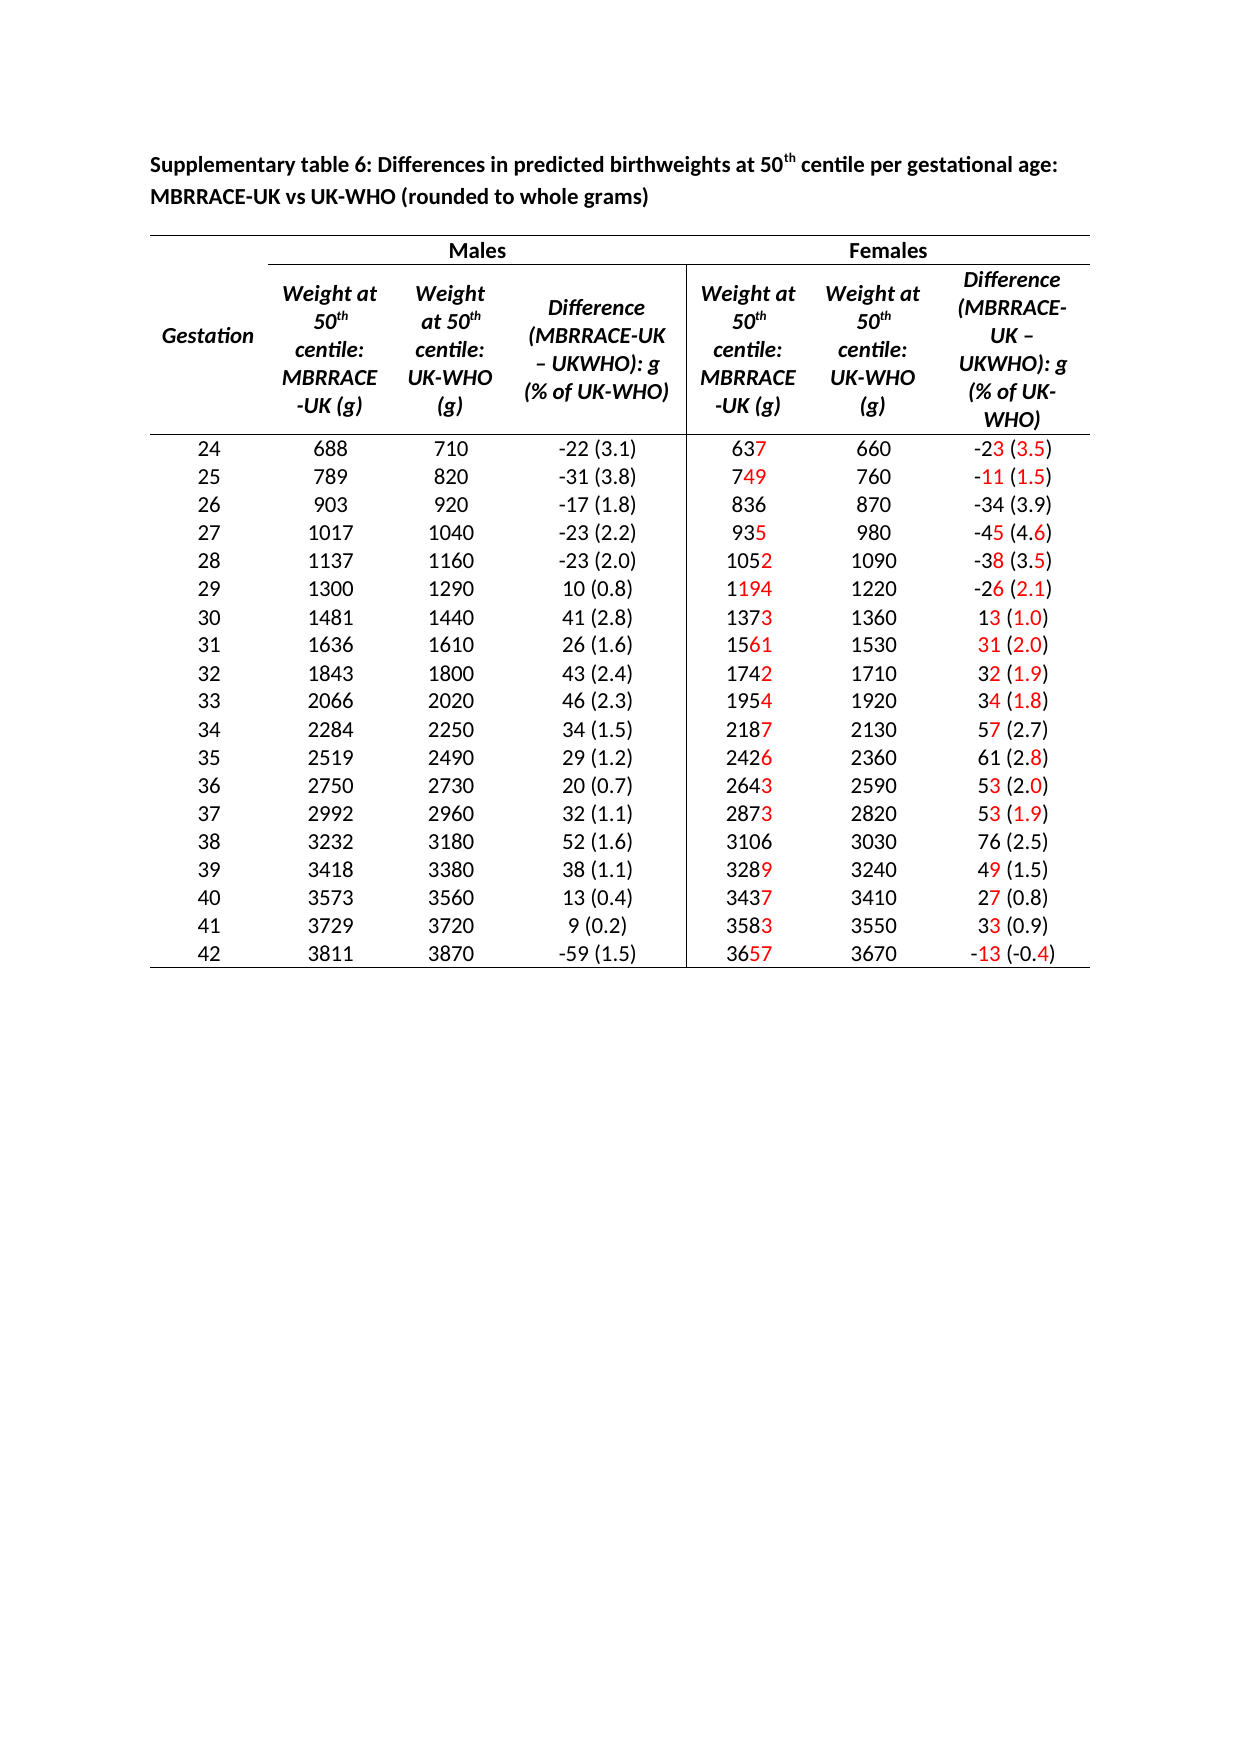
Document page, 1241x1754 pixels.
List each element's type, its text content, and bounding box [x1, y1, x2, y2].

table_cell 13 (1.0) [936, 603, 1090, 631]
table_cell 61 (2.8) [936, 743, 1090, 771]
table_cell 2020 [393, 687, 509, 715]
table_cell 1843 [268, 659, 393, 687]
table_cell 1300 [268, 575, 393, 603]
table_cell 3180 [393, 827, 509, 855]
text Supplementary table 6: Differences in predicted birthweights at 50th centile per gestational age: MBRRACE-UK vs UK-WHO (rounded to whole grams) [150, 150, 1090, 210]
table_cell -45 (4.6) [936, 519, 1090, 547]
table_cell 1137 [268, 547, 393, 574]
table_cell 3670 [811, 939, 936, 967]
table_cell 27 (0.8) [936, 883, 1090, 911]
table_cell 42 [150, 939, 268, 967]
table_cell 2730 [393, 771, 509, 799]
table_cell 1610 [393, 631, 509, 659]
table_cell -11 (1.5) [936, 463, 1090, 491]
table_cell 33 (0.9) [936, 911, 1090, 939]
table_cell 2643 [687, 771, 811, 799]
table_cell 2130 [811, 715, 936, 743]
table_cell 820 [393, 463, 509, 491]
table_cell 3437 [687, 883, 811, 911]
table_cell 935 [687, 519, 811, 547]
table_cell 29 (1.2) [509, 743, 686, 771]
table_cell 41 [150, 911, 268, 939]
table_cell 1040 [393, 519, 509, 547]
table_cell 1160 [393, 547, 509, 574]
table_cell 20 (0.7) [509, 771, 686, 799]
table_cell 1090 [811, 547, 936, 574]
table_cell 10 (0.8) [509, 575, 686, 603]
table_cell 40 [150, 883, 268, 911]
table_cell 26 (1.6) [509, 631, 686, 659]
table_cell 3811 [268, 939, 393, 967]
table_cell 1636 [268, 631, 393, 659]
table_cell 3657 [687, 939, 811, 967]
table_cell 1017 [268, 519, 393, 547]
table_cell 760 [811, 463, 936, 491]
table_cell 30 [150, 603, 268, 631]
table_cell 2820 [811, 799, 936, 827]
table_cell 49 (1.5) [936, 855, 1090, 883]
table_cell 1290 [393, 575, 509, 603]
table_header Females [686, 236, 1090, 264]
table_cell 38 [150, 827, 268, 855]
table_cell 43 (2.4) [509, 659, 686, 687]
table_cell 53 (2.0) [936, 771, 1090, 799]
table_cell 34 (1.5) [509, 715, 686, 743]
table_cell Weight at 50th centile: UK-WHO (g) [811, 265, 936, 433]
table_cell -26 (2.1) [936, 575, 1090, 603]
table_cell 37 [150, 799, 268, 827]
table_cell 32 (1.1) [509, 799, 686, 827]
table_cell 3560 [393, 883, 509, 911]
table_cell 660 [811, 435, 936, 462]
table_cell 1481 [268, 603, 393, 631]
table_cell 3720 [393, 911, 509, 939]
table_cell Weight at 50th centile: UK-WHO (g) [393, 265, 509, 433]
table_cell 32 [150, 659, 268, 687]
table_cell 29 [150, 575, 268, 603]
table_cell 2519 [268, 743, 393, 771]
table_cell 3106 [687, 827, 811, 855]
table_cell 870 [811, 491, 936, 518]
table_cell 903 [268, 491, 393, 518]
table_cell 2250 [393, 715, 509, 743]
table_cell 3232 [268, 827, 393, 855]
table_cell 3418 [268, 855, 393, 883]
table_cell 33 [150, 687, 268, 715]
table_cell 38 (1.1) [509, 855, 686, 883]
table_cell 1194 [687, 575, 811, 603]
table_cell 1954 [687, 687, 811, 715]
table_cell 31 (2.0) [936, 631, 1090, 659]
table_cell 1710 [811, 659, 936, 687]
table_cell 1220 [811, 575, 936, 603]
table_cell 1920 [811, 687, 936, 715]
table_cell 1742 [687, 659, 811, 687]
table_cell 920 [393, 491, 509, 518]
table_cell 13 (0.4) [509, 883, 686, 911]
table_cell Weight at 50th centile: MBRRACE-UK (g) [268, 265, 393, 433]
table_cell 24 [150, 435, 268, 462]
table_cell 749 [687, 463, 811, 491]
table_cell 2284 [268, 715, 393, 743]
table_cell 2360 [811, 743, 936, 771]
table_cell 41 (2.8) [509, 603, 686, 631]
table_cell 34 [150, 715, 268, 743]
table_cell 32 (1.9) [936, 659, 1090, 687]
table_cell Weight at 50th centile: MBRRACE-UK (g) [687, 265, 811, 433]
table_cell 3583 [687, 911, 811, 939]
table_cell 25 [150, 463, 268, 491]
table_cell 2873 [687, 799, 811, 827]
table_cell 688 [268, 435, 393, 462]
table_cell 1800 [393, 659, 509, 687]
table_cell 1440 [393, 603, 509, 631]
table_cell -13 (-0.4) [936, 939, 1090, 967]
table_cell 57 (2.7) [936, 715, 1090, 743]
table_cell -23 (2.2) [509, 519, 686, 547]
table_cell 2750 [268, 771, 393, 799]
table_cell 3380 [393, 855, 509, 883]
table_cell 2992 [268, 799, 393, 827]
table_cell -38 (3.5) [936, 547, 1090, 574]
table_cell 76 (2.5) [936, 827, 1090, 855]
table_cell 980 [811, 519, 936, 547]
table_cell 34 (1.8) [936, 687, 1090, 715]
table_cell 3030 [811, 827, 936, 855]
table_cell -23 (3.5) [936, 435, 1090, 462]
table_cell 1373 [687, 603, 811, 631]
table_cell 789 [268, 463, 393, 491]
table_cell -59 (1.5) [509, 939, 686, 967]
table_cell 2590 [811, 771, 936, 799]
table_cell 3729 [268, 911, 393, 939]
table_cell 2187 [687, 715, 811, 743]
table_cell 1530 [811, 631, 936, 659]
table_cell 36 [150, 771, 268, 799]
table_cell 3550 [811, 911, 936, 939]
table_cell 53 (1.9) [936, 799, 1090, 827]
table_cell -31 (3.8) [509, 463, 686, 491]
table_cell 3410 [811, 883, 936, 911]
table_cell 2490 [393, 743, 509, 771]
table_cell Difference (MBRRACE-UK – UKWHO): g (% of UK-WHO) [509, 265, 686, 433]
table_header Gestation [150, 236, 268, 433]
table_cell 2426 [687, 743, 811, 771]
table_cell 39 [150, 855, 268, 883]
table_cell 26 [150, 491, 268, 518]
table_cell 3240 [811, 855, 936, 883]
table_cell 3870 [393, 939, 509, 967]
table_cell 637 [687, 435, 811, 462]
table_cell 46 (2.3) [509, 687, 686, 715]
table_cell 52 (1.6) [509, 827, 686, 855]
table_cell 35 [150, 743, 268, 771]
table_cell 1360 [811, 603, 936, 631]
table_cell -22 (3.1) [509, 435, 686, 462]
table_cell 1561 [687, 631, 811, 659]
table_cell 2960 [393, 799, 509, 827]
table_cell -34 (3.9) [936, 491, 1090, 518]
table_cell 27 [150, 519, 268, 547]
table_cell 28 [150, 547, 268, 574]
table_cell 9 (0.2) [509, 911, 686, 939]
table_cell -23 (2.0) [509, 547, 686, 574]
table_cell 1052 [687, 547, 811, 574]
table_cell -17 (1.8) [509, 491, 686, 518]
table_cell 710 [393, 435, 509, 462]
table_cell 3573 [268, 883, 393, 911]
table_cell 3289 [687, 855, 811, 883]
table_cell Difference (MBRRACE-UK – UKWHO): g (% of UK-WHO) [936, 265, 1090, 433]
table_cell 31 [150, 631, 268, 659]
table_cell 836 [687, 491, 811, 518]
table_cell 2066 [268, 687, 393, 715]
table_header Males [268, 236, 686, 264]
